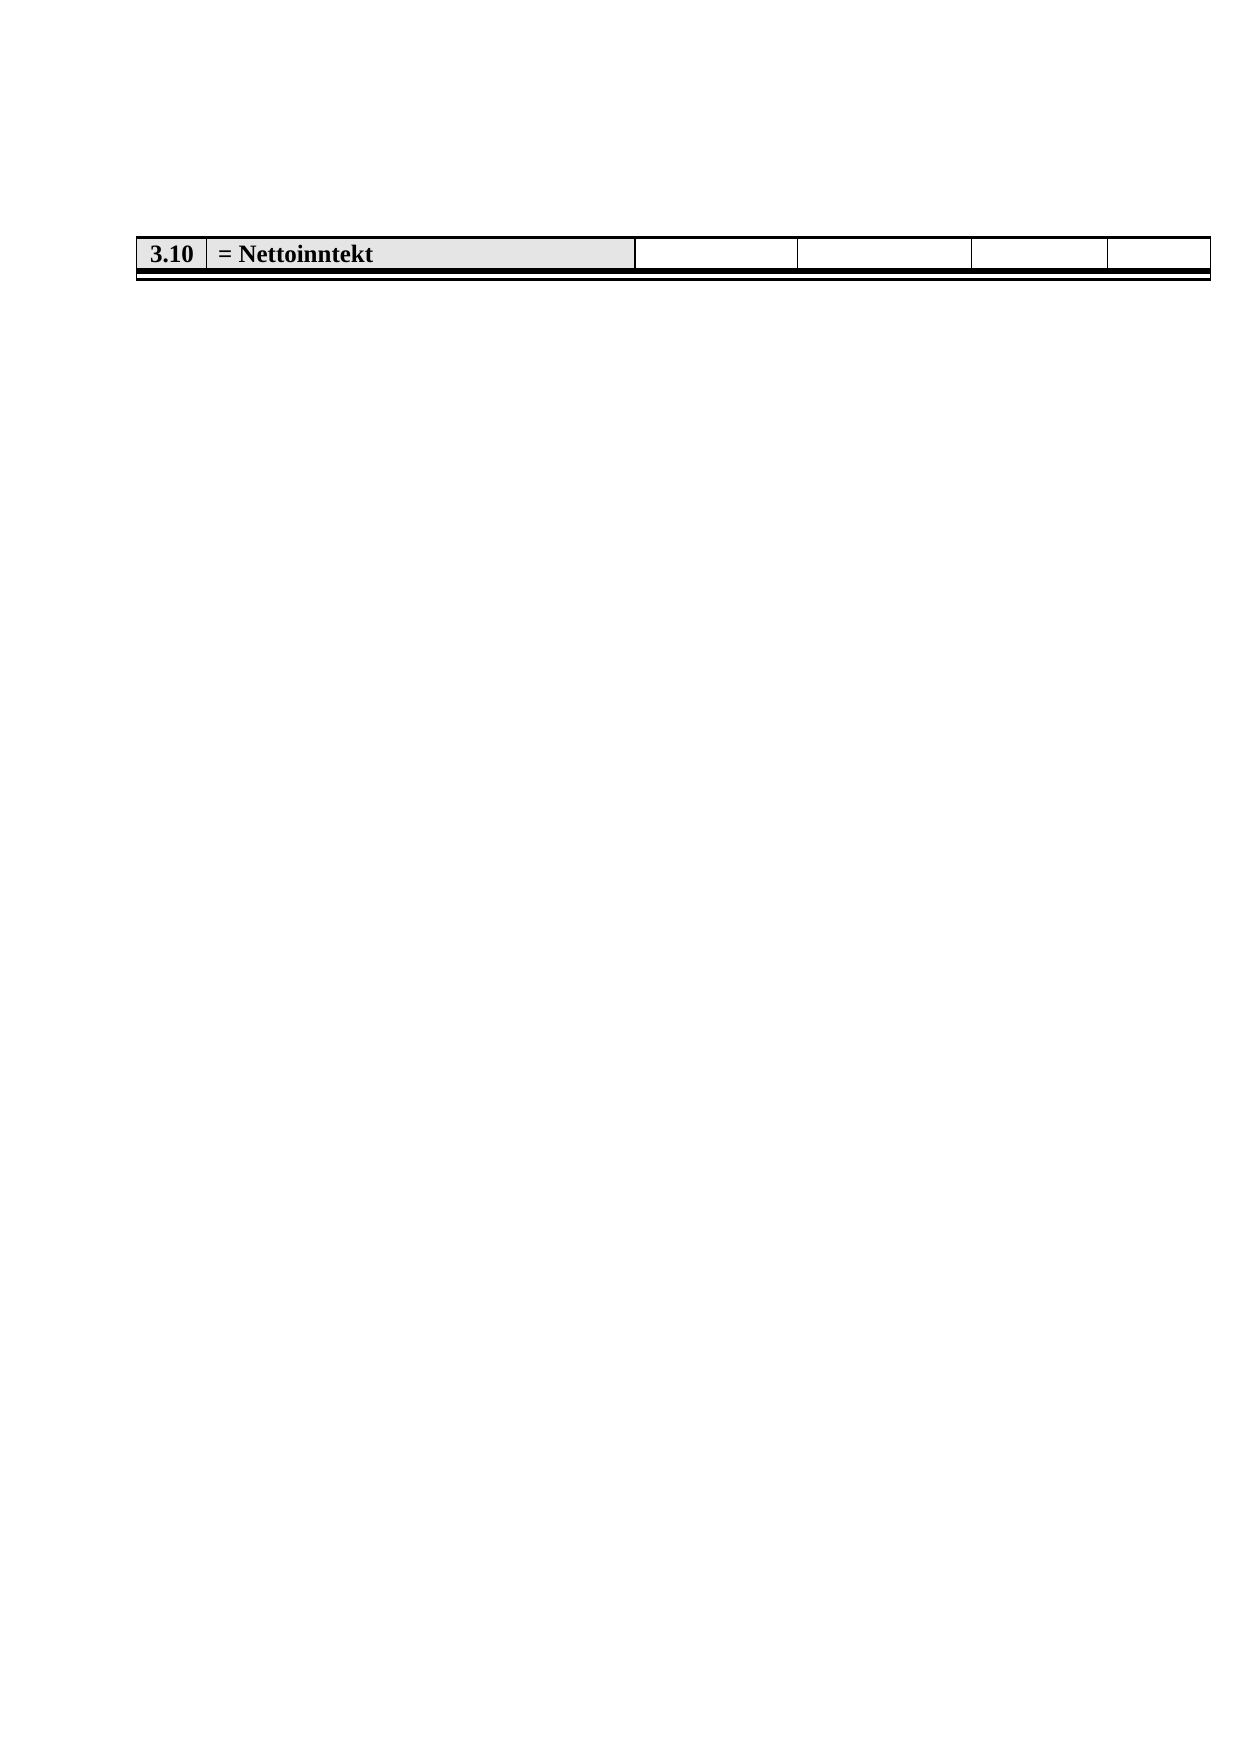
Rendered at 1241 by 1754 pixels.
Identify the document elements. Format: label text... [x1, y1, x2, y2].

table_cell [972, 239, 1107, 268]
table_cell [1108, 239, 1210, 268]
table_cell [798, 239, 971, 268]
table_cell [636, 239, 797, 268]
table_cell 3.10 [137, 239, 206, 268]
table_cell = Nettoinntekt [207, 239, 634, 268]
